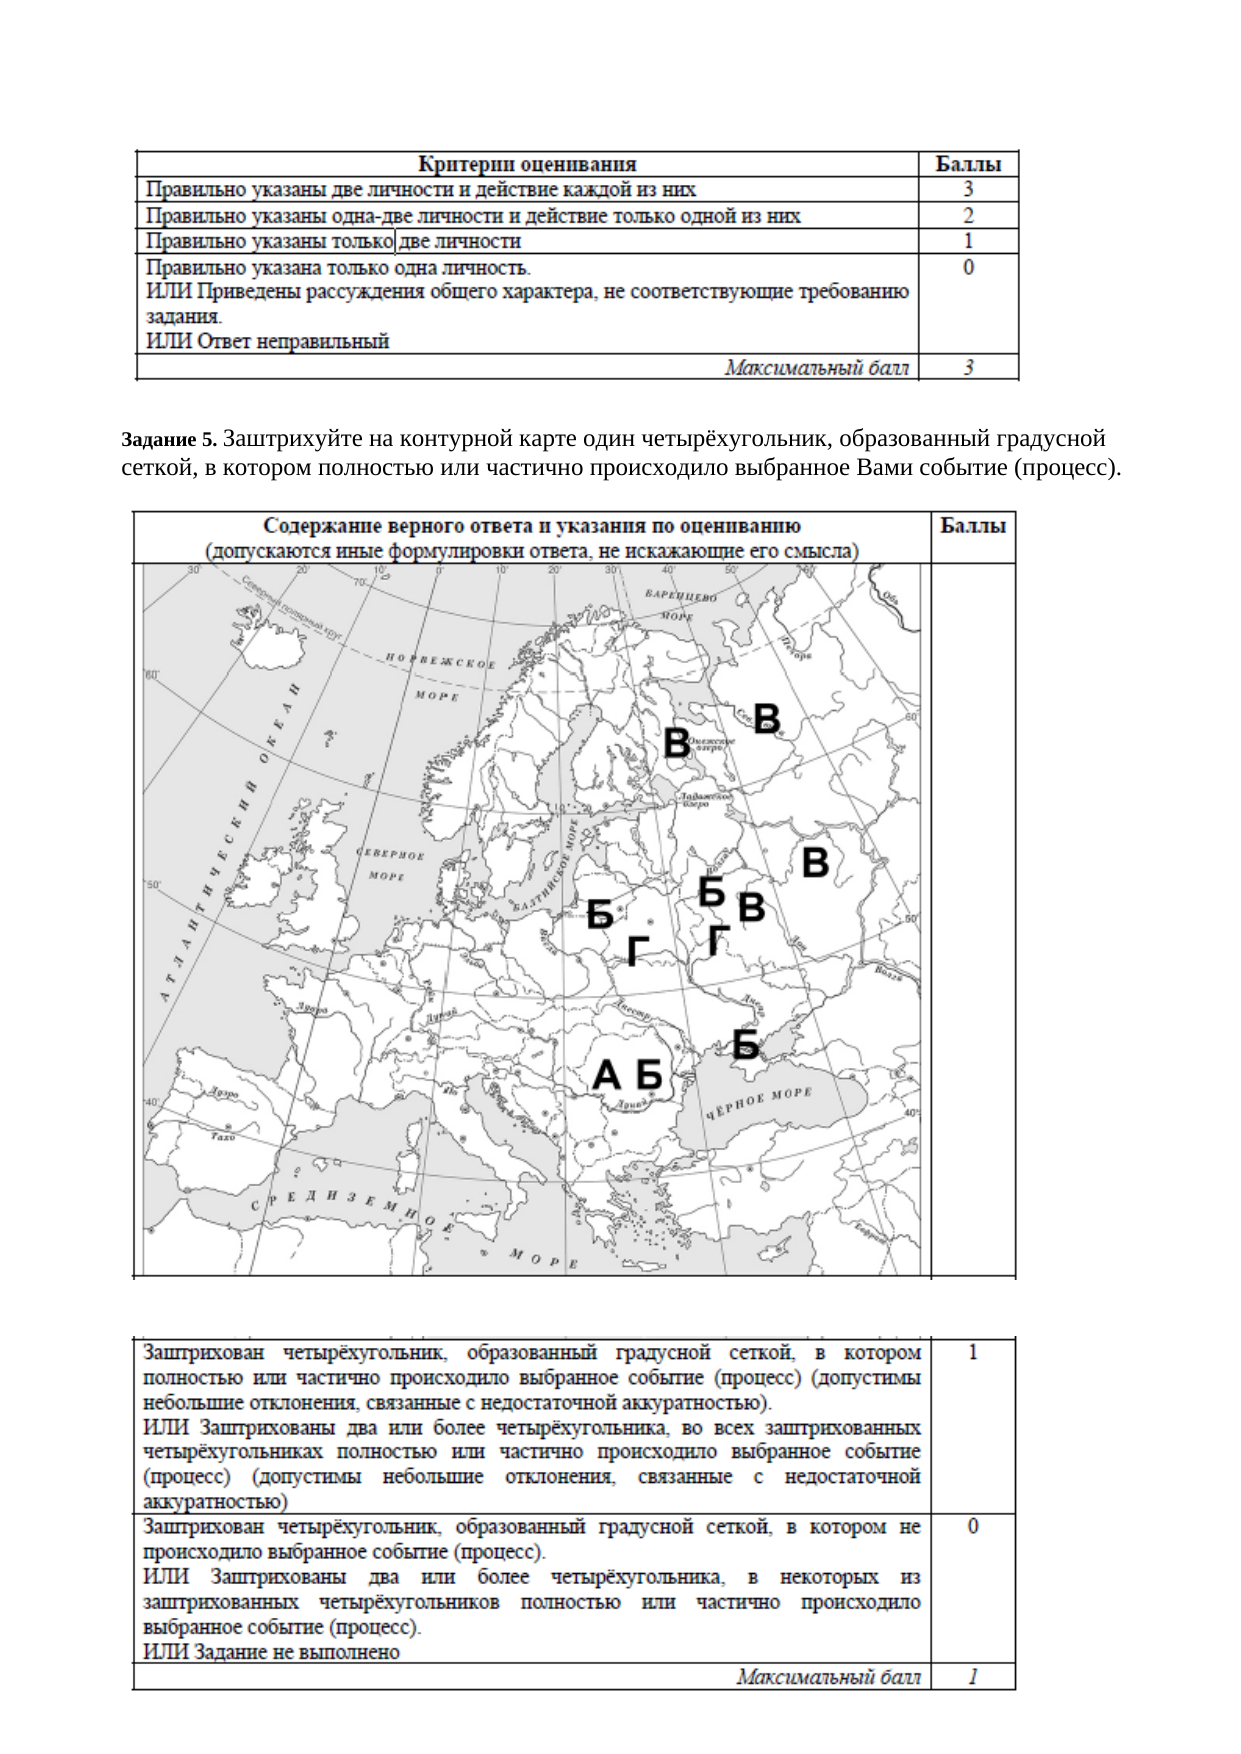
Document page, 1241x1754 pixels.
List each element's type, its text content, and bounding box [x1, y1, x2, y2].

picture [121, 137, 1034, 394]
picture [121, 509, 1034, 1280]
picture [121, 1336, 1026, 1697]
text Задание 5. Заштрихуйте на контурной карте один четырёхугольник, образованный градусной сеткой, в котором полностью или частично происходило выбранное Вами событие (процесс). [121, 423, 1139, 480]
